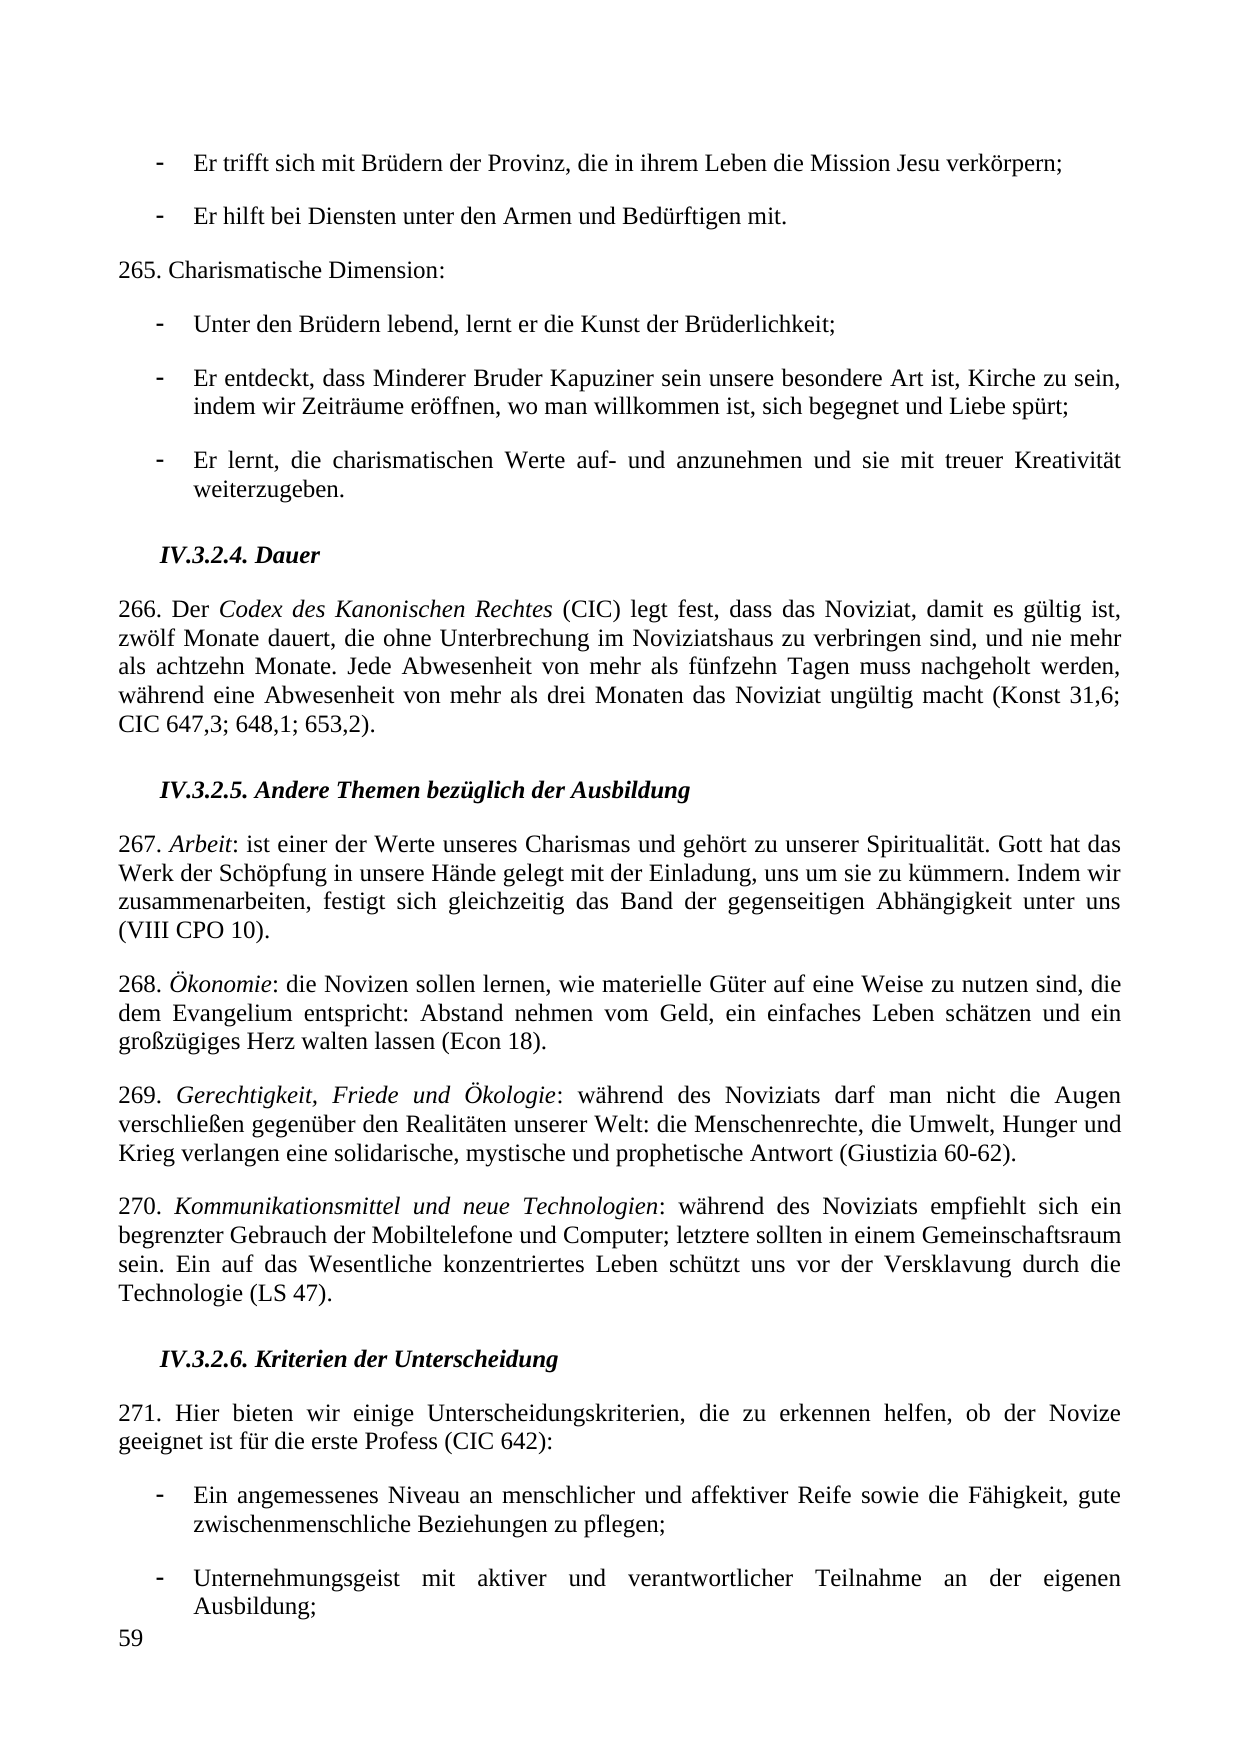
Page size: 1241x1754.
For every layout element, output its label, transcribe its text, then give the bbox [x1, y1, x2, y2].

list Unternehmungsgeist mit aktiver und verantwortlicher Teilnahme an der eigenen Ausbildung; [156, 1563, 1122, 1620]
text IV.3.2.5. Andere Themen bezüglich der Ausbildung [159, 775, 1122, 804]
text 265. Charismatische Dimension: [118, 255, 1122, 284]
list Er lernt, die charismatischen Werte auf- und anzunehmen und sie mit treuer Kreativität weiterzugeben. [156, 445, 1122, 503]
text 266. Der Codex des Kanonischen Rechtes (CIC) legt fest, dass das Noviziat, damit es gültig ist, zwölf Monate dauert, die ohne Unterbrechung im Noviziatshaus zu verbringen sind, und nie mehr als achtzehn Monate. Jede Abwesenheit von mehr als fünfzehn Tagen muss nachgeholt werden, während eine Abwesenheit von mehr als drei Monaten das Noviziat ungültig macht (Konst 31,6; CIC 647,3; 648,1; 653,2). [118, 594, 1122, 738]
text IV.3.2.4. Dauer [159, 540, 1122, 569]
text 269. Gerechtigkeit, Friede und Ökologie: während des Noviziats darf man nicht die Augen verschließen gegenüber den Realitäten unserer Welt: die Menschenrechte, die Umwelt, Hunger und Krieg verlangen eine solidarische, mystische und prophetische Antwort (Giustizia 60-62). [118, 1080, 1122, 1166]
list Unter den Brüdern lebend, lernt er die Kunst der Brüderlichkeit; [156, 309, 1122, 338]
text IV.3.2.6. Kriterien der Unterscheidung [159, 1344, 1122, 1373]
list Er hilft bei Diensten unter den Armen und Bedürftigen mit. [156, 201, 1122, 230]
list Er trifft sich mit Brüdern der Provinz, die in ihrem Leben die Mission Jesu verkörpern; [156, 148, 1122, 176]
text 267. Arbeit: ist einer der Werte unseres Charismas und gehört zu unserer Spiritualität. Gott hat das Werk der Schöpfung in unsere Hände gelegt mit der Einladung, uns um sie zu kümmern. Indem wir zusammenarbeiten, festigt sich gleichzeitig das Band der gegenseitigen Abhängigkeit unter uns (VIII CPO 10). [118, 829, 1122, 944]
text 270. Kommunikationsmittel und neue Technologien: während des Noviziats empfiehlt sich ein begrenzter Gebrauch der Mobiltelefone und Computer; letztere sollten in einem Gemeinschaftsraum sein. Ein auf das Wesentliche konzentriertes Leben schützt uns vor der Versklavung durch die Technologie (LS 47). [118, 1191, 1122, 1306]
list Er entdeckt, dass Minderer Bruder Kapuziner sein unsere besondere Art ist, Kirche zu sein, indem wir Zeiträume eröffnen, wo man willkommen ist, sich begegnet und Liebe spürt; [156, 363, 1122, 420]
list Ein angemessenes Niveau an menschlicher und affektiver Reife sowie die Fähigkeit, gute zwischenmenschliche Beziehungen zu pflegen; [156, 1480, 1122, 1538]
text 268. Ökonomie: die Novizen sollen lernen, wie materielle Güter auf eine Weise zu nutzen sind, die dem Evangelium entspricht: Abstand nehmen vom Geld, ein einfaches Leben schätzen und ein großzügiges Herz walten lassen (Econ 18). [118, 969, 1122, 1055]
text 271. Hier bieten wir einige Unterscheidungskriterien, die zu erkennen helfen, ob der Novize geeignet ist für die erste Profess (CIC 642): [118, 1398, 1122, 1455]
